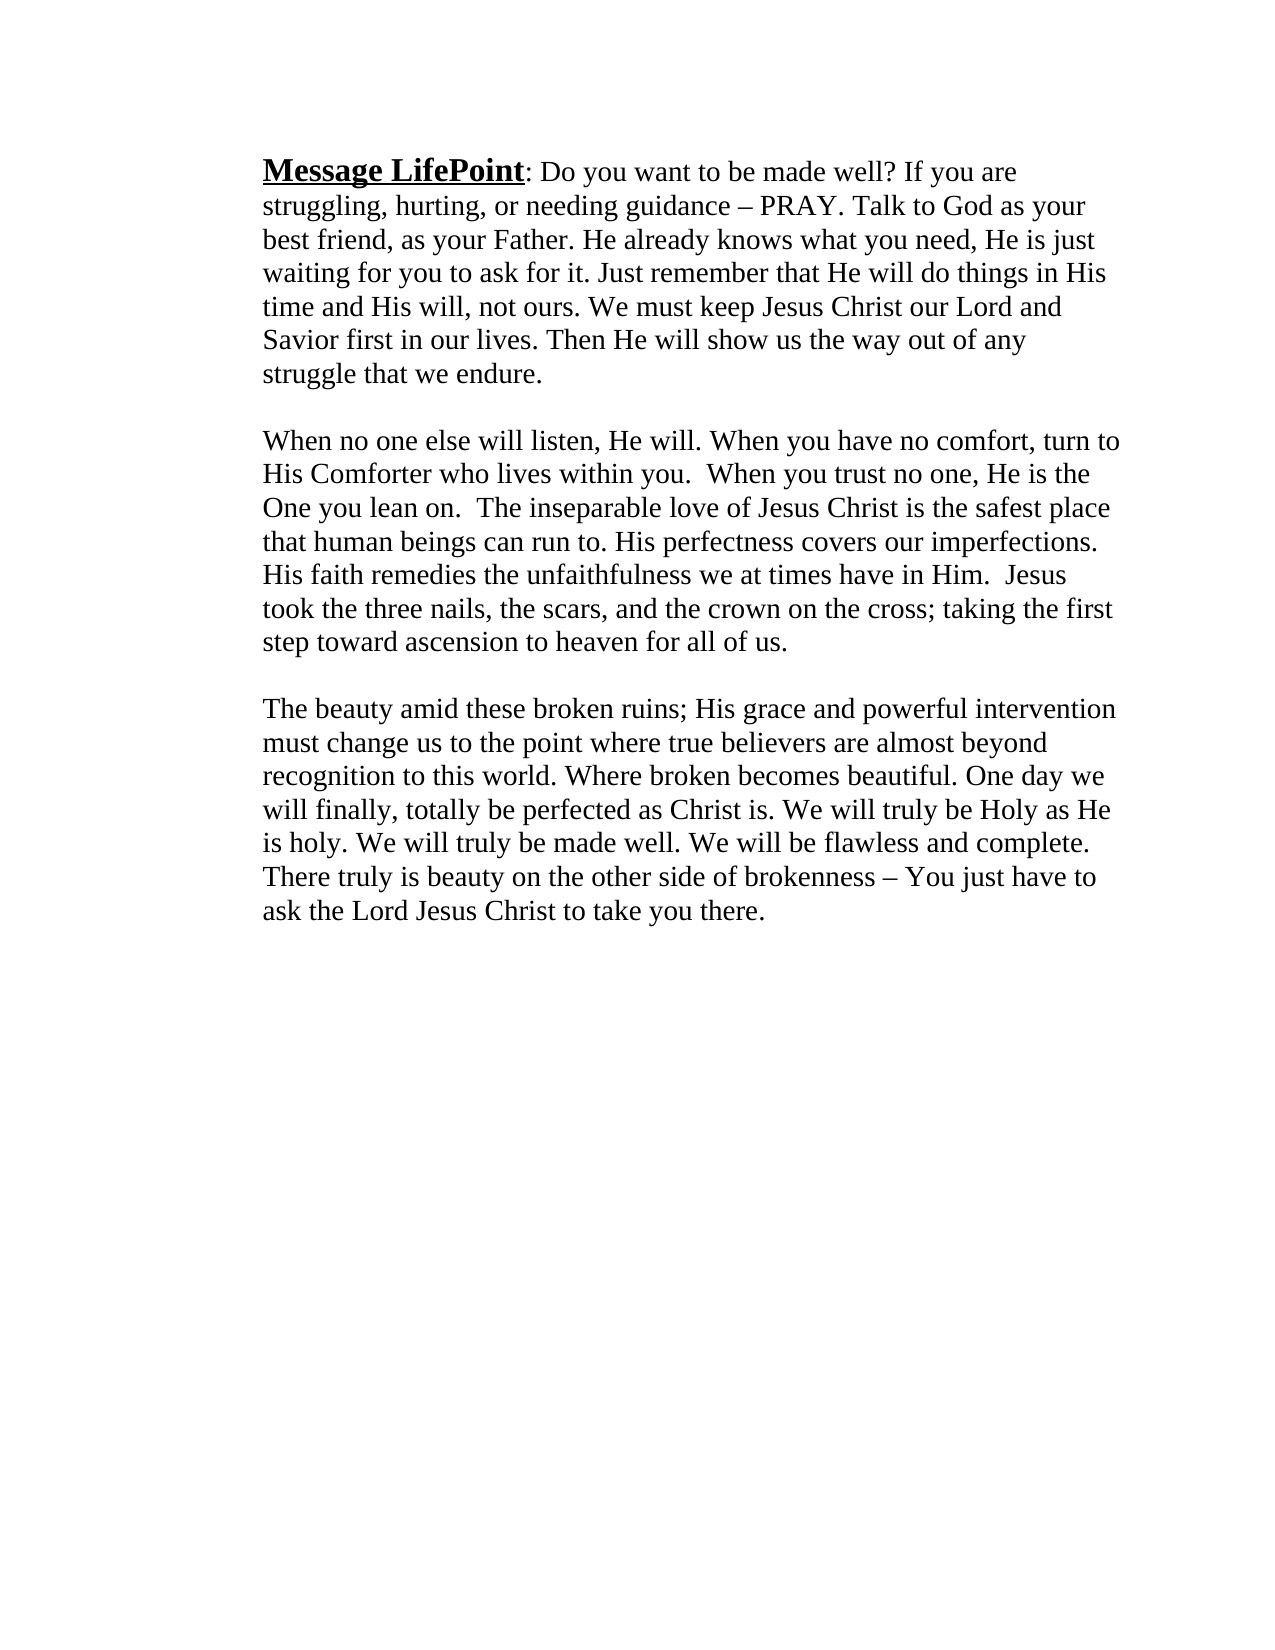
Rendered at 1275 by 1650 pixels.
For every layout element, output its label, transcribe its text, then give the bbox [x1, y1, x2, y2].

text The beauty amid these broken ruins; His grace and powerful intervention must change us to the point where true believers are almost beyond recognition to this world. Where broken becomes beautiful. One day we will finally, totally be perfected as Christ is. We will truly be Holy as He is holy. We will truly be made well. We will be flawless and complete. There truly is beauty on the other side of brokenness – You just have to ask the Lord Jesus Christ to take you there. [262, 691, 1125, 926]
text When no one else will listen, He will. When you have no comfort, turn to His Comforter who lives within you. When you trust no one, He is the One you lean on. The inseparable love of Jesus Christ is the safest place that human beings can run to. His perfectness covers our imperfections. His faith remedies the unfaithfulness we at times have in Him. Jesus took the three nails, the scars, and the crown on the cross; taking the first step toward ascension to heaven for all of us. [262, 423, 1125, 658]
text Message LifePoint: Do you want to be made well? If you are struggling, hurting, or needing guidance – PRAY. Talk to God as your best friend, as your Father. He already knows what you need, He is just waiting for you to ask for it. Just remember that He will do things in His time and His will, not ours. We must keep Jesus Christ our Lord and Savior first in our lives. Then He will show us the way out of any struggle that we endure. [262, 150, 1125, 389]
